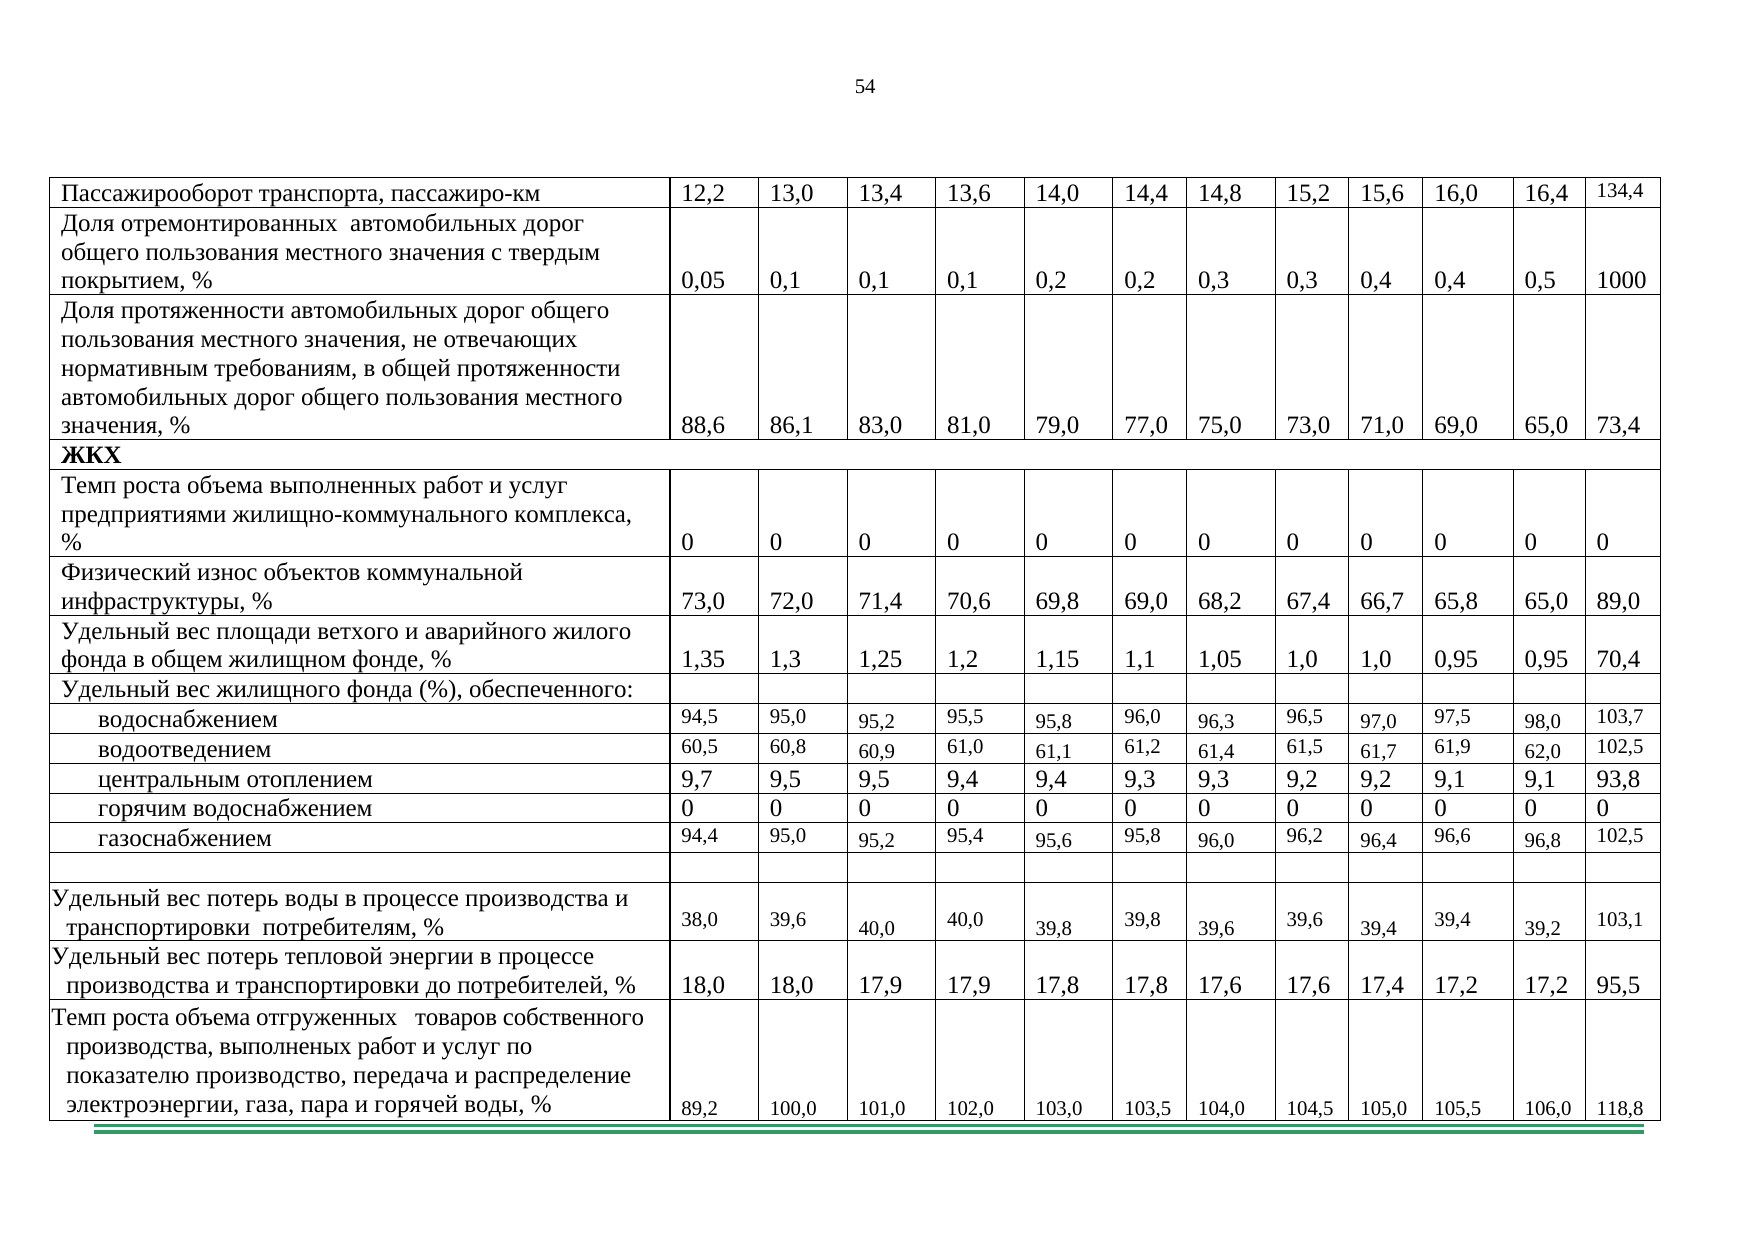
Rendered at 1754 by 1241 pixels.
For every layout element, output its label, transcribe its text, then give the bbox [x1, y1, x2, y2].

table_cell 14,0 [1025, 178, 1112, 207]
table_cell 96,2 [1276, 823, 1348, 852]
table_cell ЖКХ [50, 440, 1660, 469]
table_cell 71,0 [1349, 295, 1422, 439]
table_cell 75,0 [1187, 295, 1275, 439]
table_cell 62,0 [1514, 734, 1585, 763]
table_cell 9,3 [1187, 764, 1275, 792]
table_cell 9,5 [848, 764, 935, 792]
table_cell [1423, 674, 1513, 703]
table_cell водоотведением [50, 734, 669, 763]
table_cell 73,4 [1586, 295, 1660, 439]
table_cell 0 [1423, 470, 1513, 556]
table_cell 0,3 [1187, 208, 1275, 294]
table_cell 95,8 [1025, 704, 1112, 733]
table_cell 94,5 [671, 704, 758, 733]
table_cell 61,0 [936, 734, 1024, 763]
table_cell 0 [1187, 794, 1275, 822]
table_cell 118,8 [1586, 1000, 1660, 1120]
table_cell 1,1 [1113, 616, 1186, 673]
table_cell [759, 853, 847, 882]
table_cell 0,2 [1025, 208, 1112, 294]
table_cell 73,0 [671, 557, 758, 615]
table_cell 0 [759, 794, 847, 822]
table_cell 0 [1586, 794, 1660, 822]
table_cell 14,8 [1187, 178, 1275, 207]
table_cell 73,0 [1276, 295, 1348, 439]
table_cell 39,4 [1423, 883, 1513, 940]
table_cell 95,0 [759, 823, 847, 852]
table_cell 0,05 [671, 208, 758, 294]
table_cell центральным отоплением [50, 764, 669, 792]
table_cell 0,2 [1113, 208, 1186, 294]
table_cell 103,5 [1113, 1000, 1186, 1120]
table_cell 96,5 [1276, 704, 1348, 733]
table_cell 66,7 [1349, 557, 1422, 615]
table_cell 95,5 [936, 704, 1024, 733]
table_cell 39,6 [1187, 883, 1275, 940]
table_cell 96,3 [1187, 704, 1275, 733]
table_cell 0 [1349, 794, 1422, 822]
table_cell 17,8 [1113, 941, 1186, 999]
table_cell 39,8 [1025, 883, 1112, 940]
table_cell [1025, 674, 1112, 703]
table_cell 13,6 [936, 178, 1024, 207]
table_cell [1586, 853, 1660, 882]
table_cell 12,2 [671, 178, 758, 207]
table_cell 69,8 [1025, 557, 1112, 615]
table_cell 17,9 [848, 941, 935, 999]
table_cell 86,1 [759, 295, 847, 439]
table_cell 95,8 [1113, 823, 1186, 852]
table_cell 0 [936, 794, 1024, 822]
table_cell 0 [1276, 794, 1348, 822]
table_cell 9,4 [936, 764, 1024, 792]
table_cell 0 [671, 470, 758, 556]
table_cell 102,0 [936, 1000, 1024, 1120]
table_cell 0 [1113, 794, 1186, 822]
table_cell 0 [1514, 794, 1585, 822]
table_cell Пассажирооборот транспорта, пассажиро-км [50, 178, 669, 207]
table_cell 70,4 [1586, 616, 1660, 673]
table_cell 0 [1349, 470, 1422, 556]
table_cell 40,0 [936, 883, 1024, 940]
table_cell [1276, 674, 1348, 703]
table_cell 0 [848, 794, 935, 822]
table_cell 61,5 [1276, 734, 1348, 763]
table_cell [1514, 674, 1585, 703]
table_cell 0,4 [1423, 208, 1513, 294]
table_cell 13,4 [848, 178, 935, 207]
table_cell Удельный вес потерь воды в процессе производства и транспортировки потребителям, % [50, 883, 669, 940]
table_cell 0 [1025, 794, 1112, 822]
table_cell 0 [1113, 470, 1186, 556]
table_cell 0,1 [848, 208, 935, 294]
table_cell 96,6 [1423, 823, 1513, 852]
table_cell 39,2 [1514, 883, 1585, 940]
table_cell 95,2 [848, 704, 935, 733]
table_cell [1423, 853, 1513, 882]
table_cell 1,0 [1349, 616, 1422, 673]
table_cell 9,4 [1025, 764, 1112, 792]
table_cell 9,1 [1514, 764, 1585, 792]
table_cell 69,0 [1113, 557, 1186, 615]
table_cell Физический износ объектов коммунальной инфраструктуры, % [50, 557, 669, 615]
table_cell 16,0 [1423, 178, 1513, 207]
table_cell 100,0 [759, 1000, 847, 1120]
table_cell 17,2 [1423, 941, 1513, 999]
table_cell 1,3 [759, 616, 847, 673]
table_cell водоснабжением [50, 704, 669, 733]
table_cell 18,0 [759, 941, 847, 999]
table_cell 0,3 [1276, 208, 1348, 294]
table_cell 1,25 [848, 616, 935, 673]
table_cell 103,7 [1586, 704, 1660, 733]
table_cell 103,1 [1586, 883, 1660, 940]
table_cell [671, 674, 758, 703]
table_cell 13,0 [759, 178, 847, 207]
table_cell [1349, 853, 1422, 882]
table_cell 88,6 [671, 295, 758, 439]
table_cell 65,8 [1423, 557, 1513, 615]
table_cell 17,4 [1349, 941, 1422, 999]
table_cell 39,8 [1113, 883, 1186, 940]
table_cell 14,4 [1113, 178, 1186, 207]
table_cell 70,6 [936, 557, 1024, 615]
table_cell 0,95 [1423, 616, 1513, 673]
table_cell 0 [1586, 470, 1660, 556]
table_cell 38,0 [671, 883, 758, 940]
table_cell 0,1 [759, 208, 847, 294]
table_cell 40,0 [848, 883, 935, 940]
table_cell Удельный вес жилищного фонда (%), обеспеченного: [50, 674, 669, 703]
table_cell [1187, 674, 1275, 703]
table_cell 104,0 [1187, 1000, 1275, 1120]
table_cell 61,4 [1187, 734, 1275, 763]
table_cell 17,2 [1514, 941, 1585, 999]
table_cell 96,8 [1514, 823, 1585, 852]
table_cell 105,0 [1349, 1000, 1422, 1120]
table_cell Доля протяженности автомобильных дорог общего пользования местного значения, не отвечающих нормативным требованиям, в общей протяженности автомобильных дорог общего пользования местного значения, % [50, 295, 669, 439]
table_cell 104,5 [1276, 1000, 1348, 1120]
table_cell 83,0 [848, 295, 935, 439]
table_cell 17,6 [1276, 941, 1348, 999]
table_cell 0 [1276, 470, 1348, 556]
table_cell 9,5 [759, 764, 847, 792]
table_cell 1,2 [936, 616, 1024, 673]
table_cell [50, 853, 669, 882]
table_cell 9,2 [1349, 764, 1422, 792]
table_cell 0 [671, 794, 758, 822]
table_cell [1514, 853, 1585, 882]
table_cell 96,0 [1113, 704, 1186, 733]
table_cell 103,0 [1025, 1000, 1112, 1120]
table_cell 94,4 [671, 823, 758, 852]
table_cell 97,5 [1423, 704, 1513, 733]
table_cell [1187, 853, 1275, 882]
table_cell 0,1 [936, 208, 1024, 294]
table_cell 0 [1514, 470, 1585, 556]
table_cell Темп роста объема отгруженных товаров собственного производства, выполненых работ и услуг по показателю производство, передача и распределение электроэнергии, газа, пара и горячей воды, % [50, 1000, 669, 1120]
table_cell 0,4 [1349, 208, 1422, 294]
table_cell 61,1 [1025, 734, 1112, 763]
table_cell 65,0 [1514, 557, 1585, 615]
table_cell 0,5 [1514, 208, 1585, 294]
table_cell 68,2 [1187, 557, 1275, 615]
table_cell 77,0 [1113, 295, 1186, 439]
table_cell [1349, 674, 1422, 703]
table_cell [936, 853, 1024, 882]
table_cell 9,7 [671, 764, 758, 792]
table_cell 89,0 [1586, 557, 1660, 615]
table_cell [759, 674, 847, 703]
table_cell 60,8 [759, 734, 847, 763]
table_cell 60,5 [671, 734, 758, 763]
table_cell 105,5 [1423, 1000, 1513, 1120]
table_cell 102,5 [1586, 734, 1660, 763]
table_cell 1,0 [1276, 616, 1348, 673]
table_cell 81,0 [936, 295, 1024, 439]
table_cell 1,15 [1025, 616, 1112, 673]
table_cell [1113, 674, 1186, 703]
table_cell 95,2 [848, 823, 935, 852]
table_cell 0 [1187, 470, 1275, 556]
table_cell 17,9 [936, 941, 1024, 999]
table_cell 0 [1025, 470, 1112, 556]
table_cell 106,0 [1514, 1000, 1585, 1120]
table_cell 101,0 [848, 1000, 935, 1120]
table_cell [1276, 853, 1348, 882]
table_cell 67,4 [1276, 557, 1348, 615]
table_cell 95,0 [759, 704, 847, 733]
table_cell 96,0 [1187, 823, 1275, 852]
table_cell 15,2 [1276, 178, 1348, 207]
table_cell Удельный вес площади ветхого и аварийного жилого фонда в общем жилищном фонде, % [50, 616, 669, 673]
table_cell 17,8 [1025, 941, 1112, 999]
table_cell 93,8 [1586, 764, 1660, 792]
table_cell 17,6 [1187, 941, 1275, 999]
table_cell [936, 674, 1024, 703]
table_cell Темп роста объема выполненных работ и услуг предприятиями жилищно-коммунального комплекса, % [50, 470, 669, 556]
table_cell 98,0 [1514, 704, 1585, 733]
table_cell [671, 853, 758, 882]
table_cell 9,3 [1113, 764, 1186, 792]
table_cell Доля отремонтированных автомобильных дорог общего пользования местного значения с твердым покрытием, % [50, 208, 669, 294]
table_cell Удельный вес потерь тепловой энергии в процессе производства и транспортировки до потребителей, % [50, 941, 669, 999]
table_cell 39,6 [1276, 883, 1348, 940]
table_cell 0 [936, 470, 1024, 556]
table_cell 79,0 [1025, 295, 1112, 439]
table_cell [848, 674, 935, 703]
table_cell 95,5 [1586, 941, 1660, 999]
table_cell 9,1 [1423, 764, 1513, 792]
table_cell 1,35 [671, 616, 758, 673]
table_cell 15,6 [1349, 178, 1422, 207]
table_cell 0,95 [1514, 616, 1585, 673]
table_cell [1113, 853, 1186, 882]
table_cell [1025, 853, 1112, 882]
table_cell 1,05 [1187, 616, 1275, 673]
table_cell 39,6 [759, 883, 847, 940]
table_cell 0 [848, 470, 935, 556]
table_cell 95,6 [1025, 823, 1112, 852]
table_cell 0 [759, 470, 847, 556]
table_cell 18,0 [671, 941, 758, 999]
table_cell 39,4 [1349, 883, 1422, 940]
table_cell 61,7 [1349, 734, 1422, 763]
table_cell 0 [1423, 794, 1513, 822]
table_cell 16,4 [1514, 178, 1585, 207]
table_cell 89,2 [671, 1000, 758, 1120]
table_cell 61,9 [1423, 734, 1513, 763]
table_cell 61,2 [1113, 734, 1186, 763]
table_cell горячим водоснабжением [50, 794, 669, 822]
table_cell 96,4 [1349, 823, 1422, 852]
table_cell 71,4 [848, 557, 935, 615]
table_cell 9,2 [1276, 764, 1348, 792]
table_cell газоснабжением [50, 823, 669, 852]
table_cell [1586, 674, 1660, 703]
table_cell 134,4 [1586, 178, 1660, 207]
table_cell 95,4 [936, 823, 1024, 852]
table_cell 1000 [1586, 208, 1660, 294]
table_cell 69,0 [1423, 295, 1513, 439]
table_cell 72,0 [759, 557, 847, 615]
table_cell 102,5 [1586, 823, 1660, 852]
table_cell 60,9 [848, 734, 935, 763]
table_cell [848, 853, 935, 882]
table_cell 65,0 [1514, 295, 1585, 439]
table_cell 97,0 [1349, 704, 1422, 733]
